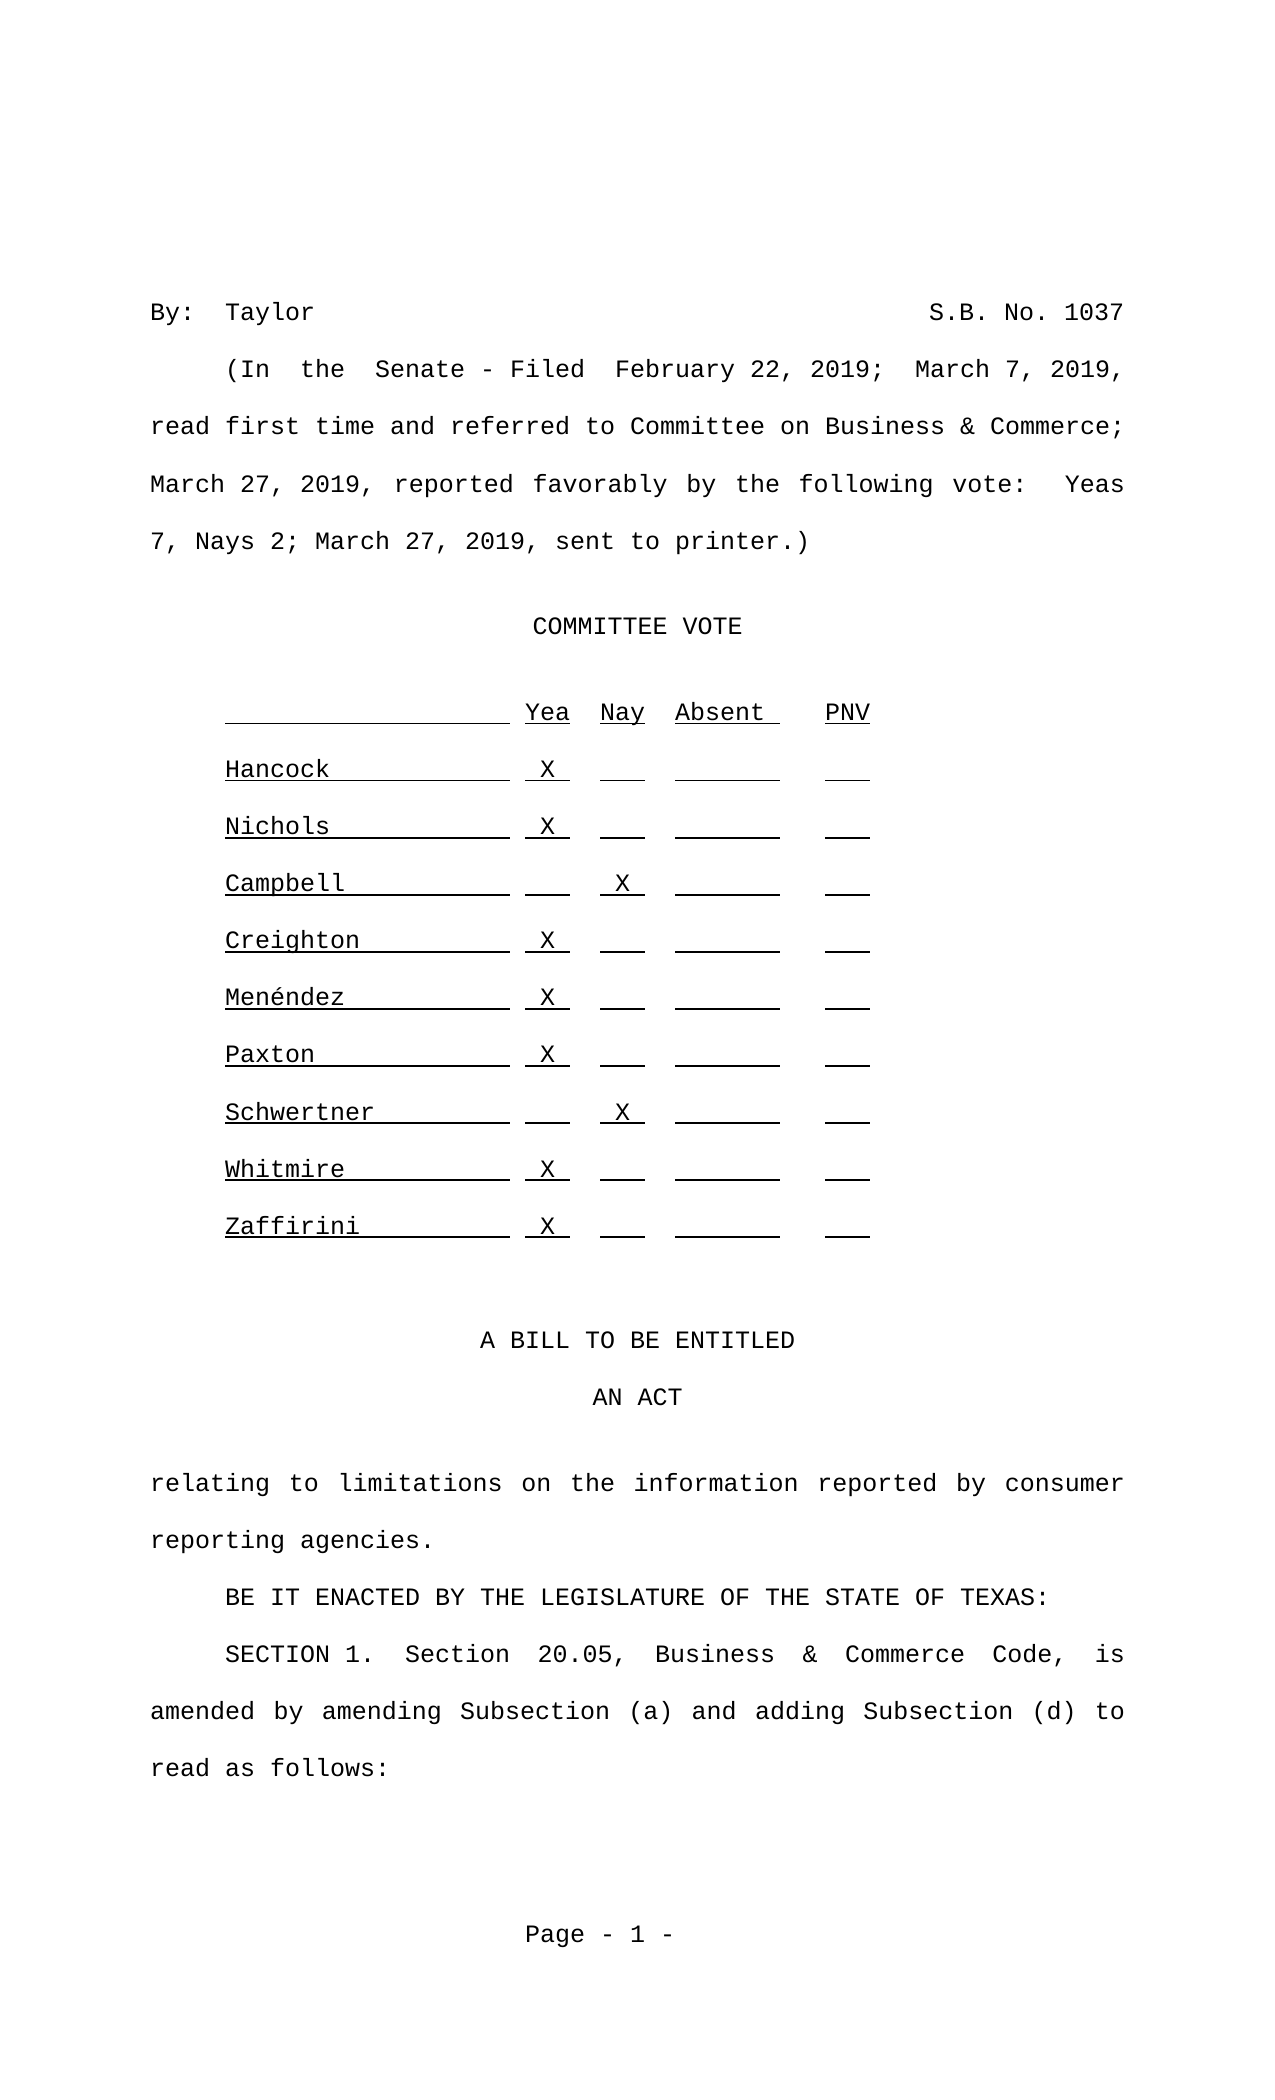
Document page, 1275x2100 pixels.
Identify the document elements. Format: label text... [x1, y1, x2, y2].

text Schwertner X [150, 1099, 975, 1127]
text BE IT ENACTED BY THE LEGISLATURE OF THE STATE OF TEXAS: [150, 1584, 1125, 1613]
text SECTION 1. Section 20.05, Business & Commerce Code, is amended by amending Subsection (a) and adding Subsection (d) to read as follows: [150, 1641, 1125, 1784]
text AN ACT [150, 1384, 1125, 1413]
text Creighton X [150, 928, 975, 956]
text Zaffirini X [150, 1213, 975, 1242]
text Menéndez X [150, 985, 975, 1013]
text Campbell X [150, 871, 975, 899]
text Nichols X [150, 813, 975, 842]
text COMMITTEE VOTE [150, 614, 1125, 642]
text Yea Nay Absent PNV [150, 699, 975, 728]
text relating to limitations on the information reported by consumer reporting agencies. [150, 1470, 1125, 1556]
text (In the Senate - Filed February 22, 2019; March 7, 2019, read first time and referred to Committee on Business & Commerce; March 27, 2019, reported favorably by the following vote: Yeas 7, Nays 2; March 27, 2019, sent to printer.) [150, 357, 1125, 557]
text By: Taylor S.B. No. 1037 [150, 300, 1125, 328]
text Whitmire X [150, 1156, 975, 1184]
text A BILL TO BE ENTITLED [150, 1327, 1125, 1356]
text Hancock X [150, 756, 975, 785]
text Paxton X [150, 1042, 975, 1070]
